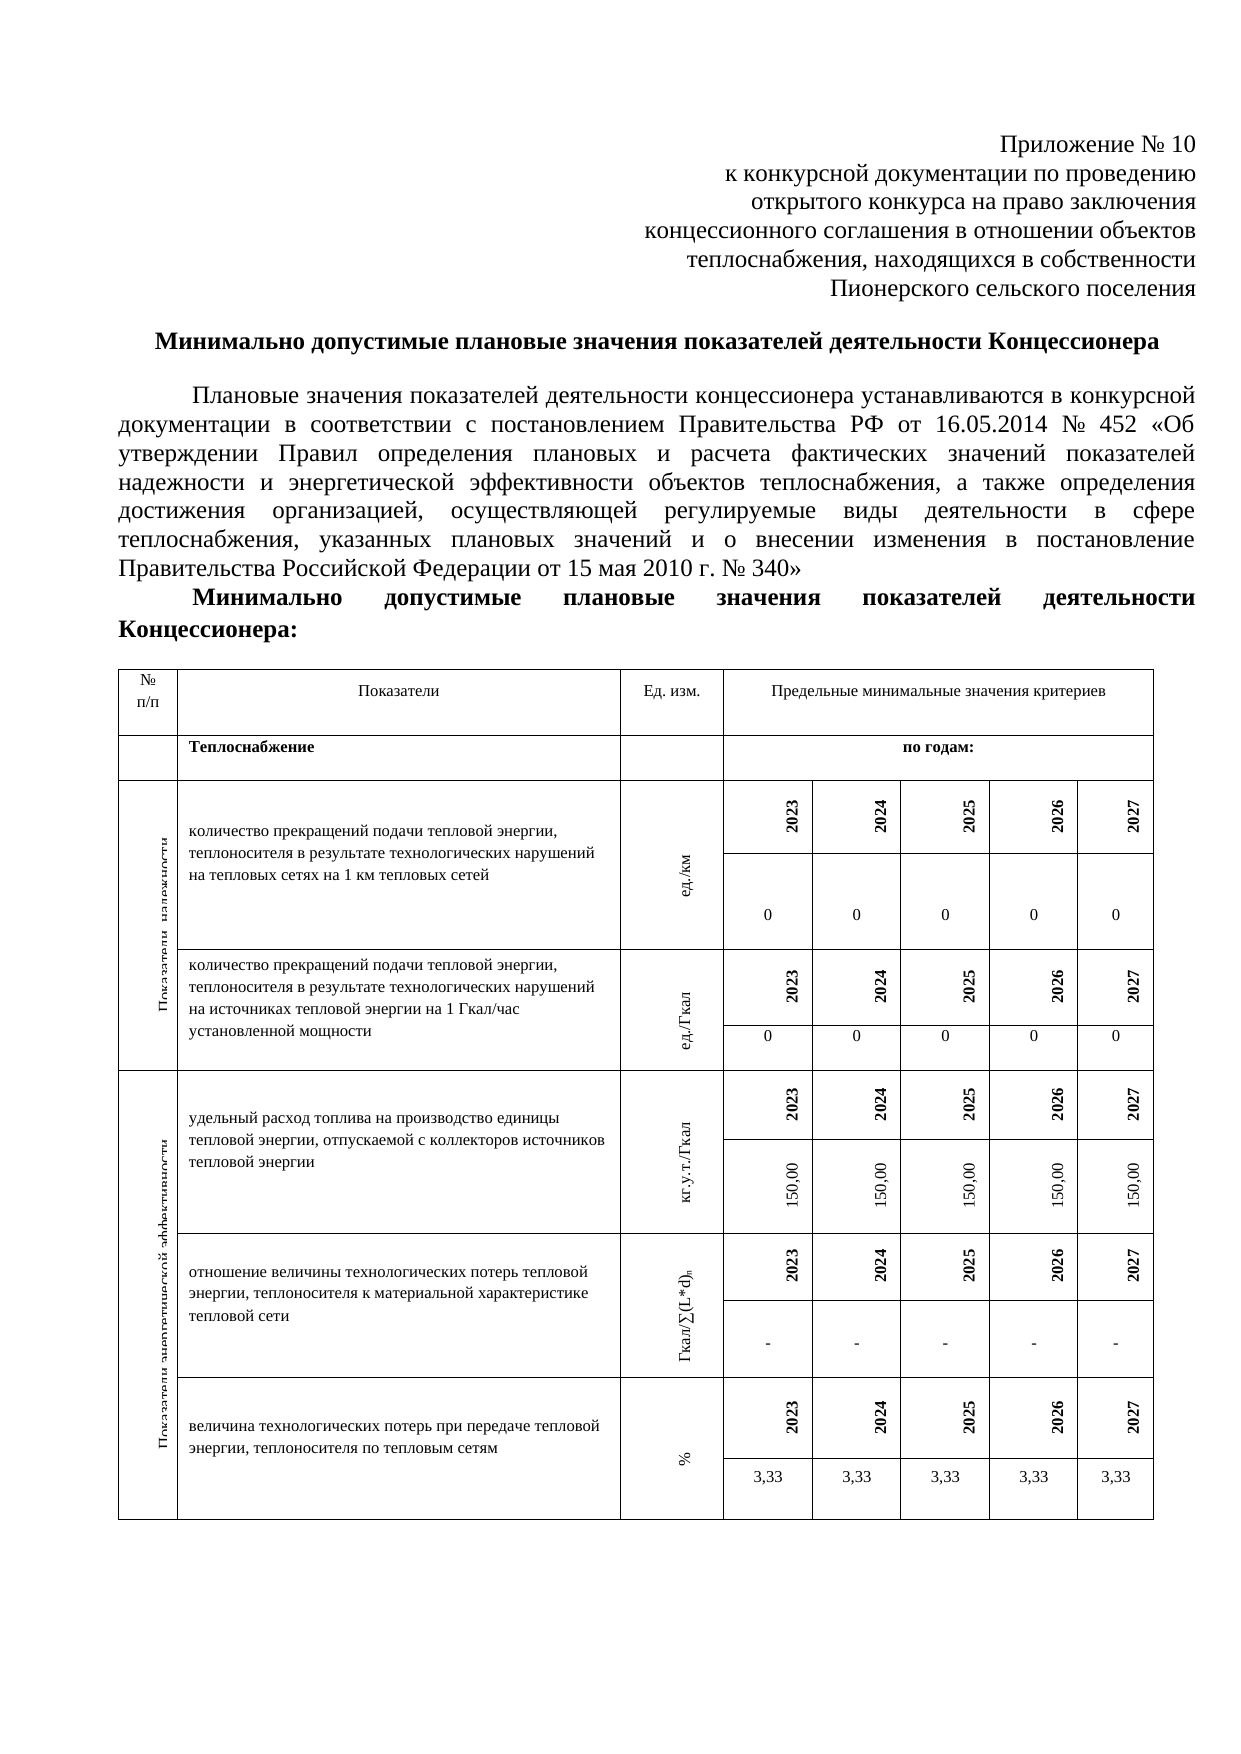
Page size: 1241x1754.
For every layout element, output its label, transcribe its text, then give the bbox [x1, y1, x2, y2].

table_header № п/п [119, 670, 177, 735]
text Минимально допустимые плановые значения показателей деятельности Концессионера [118, 326, 1196, 355]
table_cell - [813, 1301, 900, 1377]
table_cell Гкал/∑(L*d)n [621, 1234, 723, 1377]
table_cell 0 [813, 854, 900, 948]
table_cell 2026 [990, 950, 1077, 1024]
text концессионного соглашения в отношении объектов [118, 215, 1196, 244]
table_cell 150,00 [1078, 1140, 1153, 1232]
table_cell 3,33 [813, 1459, 900, 1519]
table_cell по годам: [724, 736, 1153, 780]
table_cell 3,33 [990, 1459, 1077, 1519]
table_cell 2027 [1078, 1234, 1153, 1299]
table_header Предельные минимальные значения критериев [724, 670, 1153, 735]
text Пионерского сельского поселения [118, 273, 1196, 301]
text к конкурсной документации по проведению [118, 158, 1196, 186]
table_cell - [1078, 1301, 1153, 1377]
table_cell удельный расход топлива на производство единицы тепловой энергии, отпускаемой с коллекторов источников тепловой энергии [178, 1071, 620, 1232]
table_cell 2026 [990, 781, 1077, 853]
table_cell 2025 [901, 1234, 989, 1299]
table_cell 3,33 [1078, 1459, 1153, 1519]
table_cell [119, 736, 177, 780]
table_cell 150,00 [813, 1140, 900, 1232]
table_cell - [901, 1301, 989, 1377]
table_cell 2024 [813, 950, 900, 1024]
table_cell 0 [1078, 854, 1153, 948]
table_cell величина технологических потерь при передаче тепловой энергии, теплоносителя по тепловым сетям [178, 1378, 620, 1519]
table_cell Теплоснабжение [178, 736, 620, 780]
table_cell 150,00 [901, 1140, 989, 1232]
table_cell Показатели энергетической эффективности [119, 1071, 177, 1519]
table_cell 2024 [813, 1071, 900, 1138]
table_cell 0 [724, 1026, 812, 1069]
table_cell 2027 [1078, 950, 1153, 1024]
table_cell 2023 [724, 781, 812, 853]
table_cell Показатели надежности [119, 781, 177, 1069]
text Плановые значения показателей деятельности концессионера устанавливаются в конкурсной документации в соответствии с постановлением Правительства РФ от 16.05.2014 № 452 «Об утверждении Правил определения плановых и расчета фактических значений показателей надежности и энергетической эффективности объектов теплоснабжения, а также определения достижения организацией, осуществляющей регулируемые виды деятельности в сфере теплоснабжения, указанных плановых значений и о внесении изменения в постановление Правительства Российской Федерации от 15 мая . № 340» [118, 380, 1196, 582]
table_cell 2027 [1078, 1071, 1153, 1138]
table_cell количество прекращений подачи тепловой энергии, теплоносителя в результате технологических нарушений на тепловых сетях на 1 км тепловых сетей [178, 781, 620, 948]
table_header Показатели [178, 670, 620, 735]
table_cell ед./Гкал [621, 950, 723, 1069]
table_header Ед. изм. [621, 670, 723, 735]
table_cell 2025 [901, 950, 989, 1024]
table_cell 2023 [724, 1071, 812, 1138]
table_cell 2023 [724, 1378, 812, 1458]
table_cell [621, 736, 723, 780]
table_cell 150,00 [990, 1140, 1077, 1232]
table_cell количество прекращений подачи тепловой энергии, теплоносителя в результате технологических нарушений на источниках тепловой энергии на 1 Гкал/час установленной мощности [178, 950, 620, 1069]
table_cell 2026 [990, 1071, 1077, 1138]
table_cell 2027 [1078, 1378, 1153, 1458]
table_cell 2024 [813, 1234, 900, 1299]
text Минимально допустимые плановые значения показателей деятельности Концессионера: [118, 582, 1196, 643]
table_cell 2026 [990, 1378, 1077, 1458]
table_cell 2023 [724, 950, 812, 1024]
table_cell 2024 [813, 781, 900, 853]
table_cell 0 [990, 854, 1077, 948]
table_cell 2026 [990, 1234, 1077, 1299]
table_cell 0 [901, 1026, 989, 1069]
table_cell 3,33 [724, 1459, 812, 1519]
table_cell 150,00 [724, 1140, 812, 1232]
table_cell 2023 [724, 1234, 812, 1299]
table_cell 0 [724, 854, 812, 948]
table_cell 3,33 [901, 1459, 989, 1519]
table_cell кг.у.т./Гкал [621, 1071, 723, 1232]
table_cell отношение величины технологических потерь тепловой энергии, теплоносителя к материальной характеристике тепловой сети [178, 1234, 620, 1377]
table_cell 0 [813, 1026, 900, 1069]
text теплоснабжения, находящихся в собственности [118, 244, 1196, 273]
table_cell 2025 [901, 781, 989, 853]
table_cell - [724, 1301, 812, 1377]
table_cell 2024 [813, 1378, 900, 1458]
table_cell 0 [901, 854, 989, 948]
table_cell 2027 [1078, 781, 1153, 853]
table_cell 2025 [901, 1071, 989, 1138]
table_cell 2025 [901, 1378, 989, 1458]
table_cell 0 [1078, 1026, 1153, 1069]
table_cell 0 [990, 1026, 1077, 1069]
text открытого конкурса на право заключения [118, 186, 1196, 215]
text Приложение № 10 [118, 129, 1196, 158]
table_cell - [990, 1301, 1077, 1377]
table_cell ед./км [621, 781, 723, 948]
table_cell % [621, 1378, 723, 1519]
